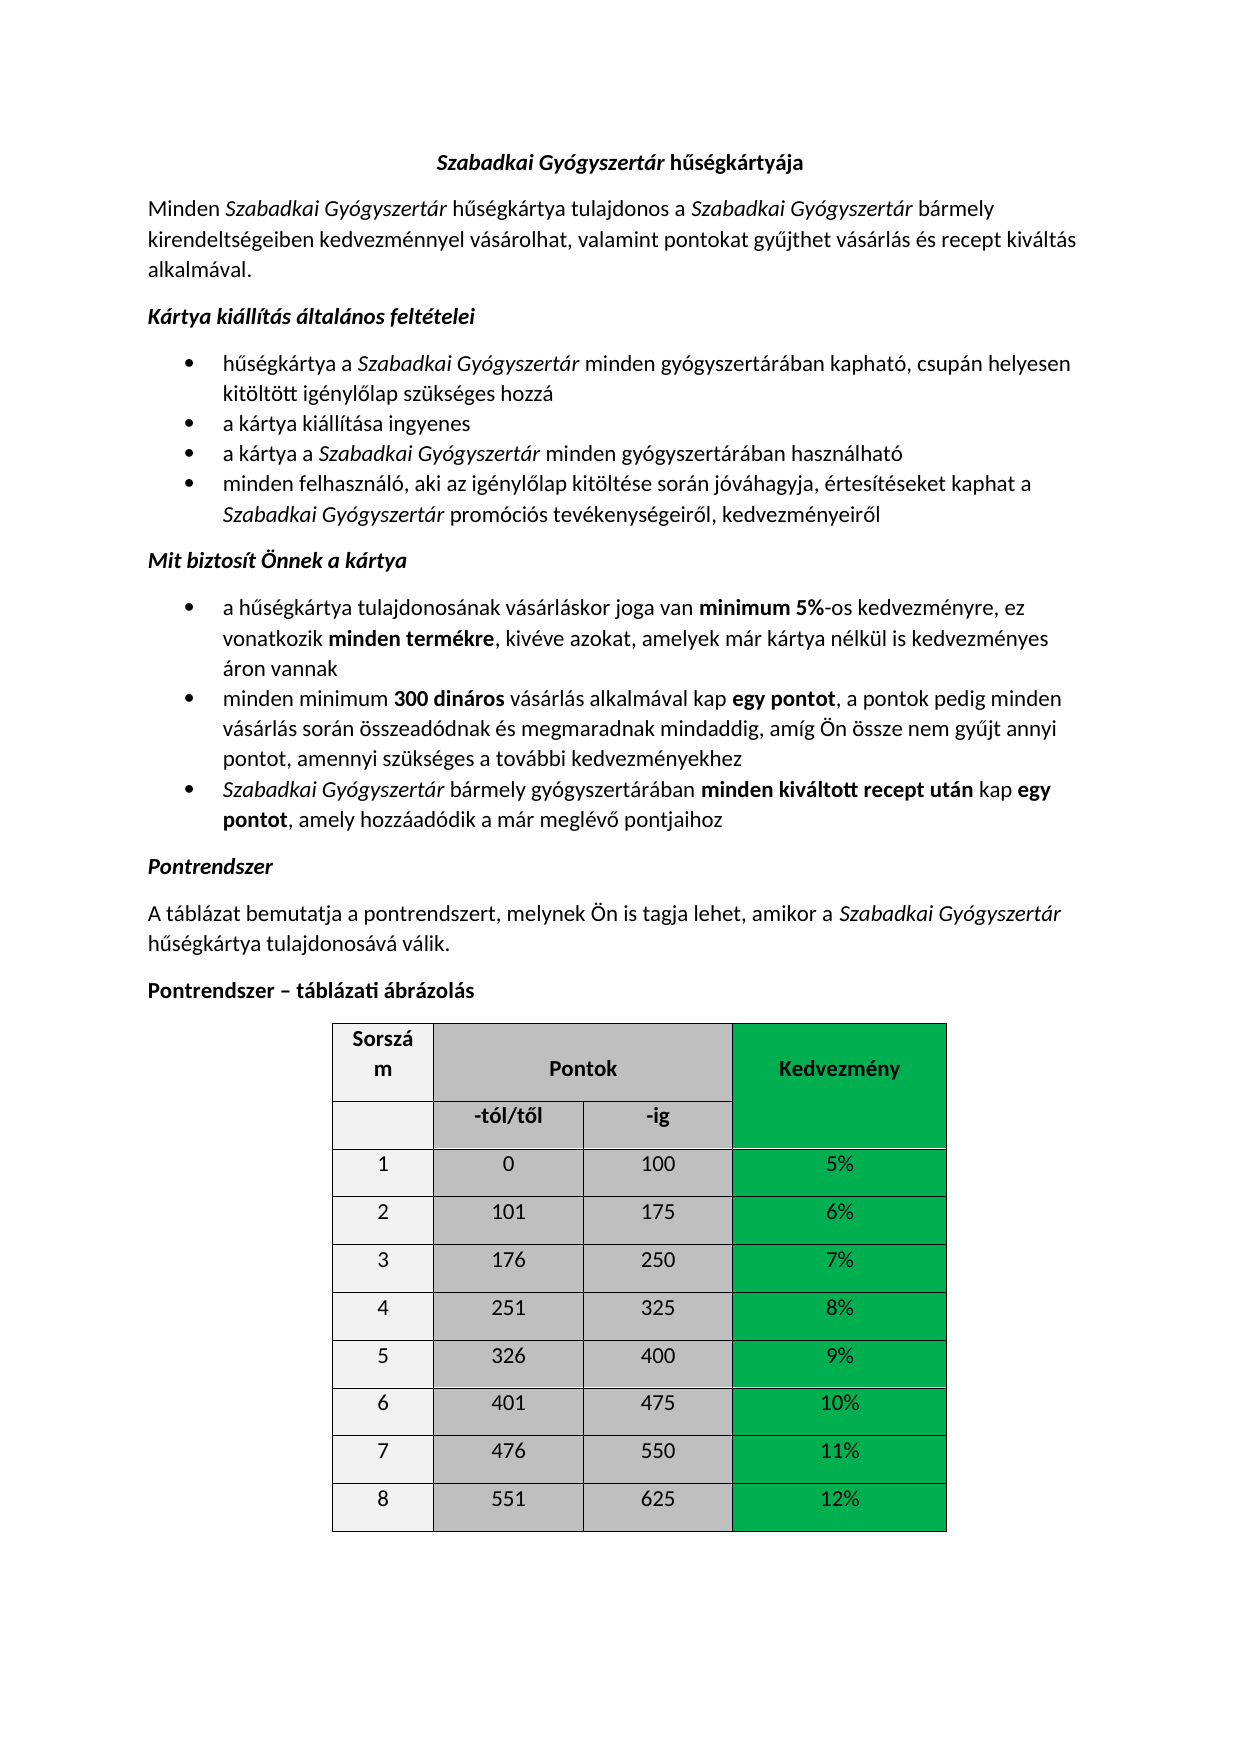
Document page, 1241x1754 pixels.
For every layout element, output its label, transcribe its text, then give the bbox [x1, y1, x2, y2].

table_cell 326 [434, 1341, 583, 1387]
table_cell 101 [434, 1197, 583, 1244]
table_cell 251 [434, 1293, 583, 1340]
table_cell 7% [733, 1245, 946, 1292]
table_cell 8% [733, 1293, 946, 1340]
table_cell 5 [333, 1341, 433, 1387]
list minden felhasználó, aki az igénylőlap kitöltése során jóváhagyja, értesítéseket kaphat a Szabadkai Gyógyszertár promóciós tevékenységeiről, kedvezményeiről [185, 469, 1093, 528]
table_cell [333, 1102, 433, 1148]
table_cell 475 [584, 1389, 732, 1435]
text Szabadkai Gyógyszertár hűségkártyája [148, 148, 1093, 176]
list minden minimum 300 dináros vásárlás alkalmával kap egy pontot, a pontok pedig minden vásárlás során összeadódnak és megmaradnak mindaddig, amíg Ön össze nem gyűjt annyi pontot, amennyi szükséges a további kedvezményekhez [185, 684, 1093, 772]
table_cell 6% [733, 1197, 946, 1244]
table_cell -ig [584, 1102, 732, 1148]
table_cell 8 [333, 1484, 433, 1531]
table_cell 7 [333, 1436, 433, 1483]
list Szabadkai Gyógyszertár bármely gyógyszertárában minden kiváltott recept után kap egy pontot, amely hozzáadódik a már meglévő pontjaihoz [185, 775, 1093, 833]
table_cell 625 [584, 1484, 732, 1531]
table_cell 4 [333, 1293, 433, 1340]
table_cell -tól/től [434, 1102, 583, 1148]
table_cell 1 [333, 1150, 433, 1196]
table_header Sorszám [333, 1024, 433, 1101]
text Kártya kiállítás általános feltételei [148, 302, 1093, 330]
table_cell 175 [584, 1197, 732, 1244]
table_cell [733, 1101, 946, 1148]
list a kártya a Szabadkai Gyógyszertár minden gyógyszertárában használható [185, 439, 1093, 467]
table_cell 401 [434, 1389, 583, 1435]
table_cell 325 [584, 1293, 732, 1340]
table_cell 2 [333, 1197, 433, 1244]
table_cell 11% [733, 1436, 946, 1483]
table_cell 400 [584, 1341, 732, 1387]
table_cell 100 [584, 1150, 732, 1196]
text Minden Szabadkai Gyógyszertár hűségkártya tulajdonos a Szabadkai Gyógyszertár bármely kirendeltségeiben kedvezménnyel vásárolhat, valamint pontokat gyűjthet vásárlás és recept kiváltás alkalmával. [148, 194, 1093, 283]
text Pontrendszer [148, 852, 1093, 880]
list a kártya kiállítása ingyenes [185, 409, 1093, 437]
list hűségkártya a Szabadkai Gyógyszertár minden gyógyszertárában kapható, csupán helyesen kitöltött igénylőlap szükséges hozzá [185, 349, 1093, 407]
text A táblázat bemutatja a pontrendszert, melynek Ön is tagja lehet, amikor a Szabadkai Gyógyszertár hűségkártya tulajdonosává válik. [148, 899, 1093, 957]
table_cell 6 [333, 1389, 433, 1435]
text Mit biztosít Önnek a kártya [148, 547, 1093, 574]
table_cell 9% [733, 1341, 946, 1387]
table_header Pontok [434, 1024, 732, 1101]
table_cell 12% [733, 1484, 946, 1531]
table_cell 5% [733, 1150, 946, 1196]
table_cell 0 [434, 1150, 583, 1196]
table_cell 551 [434, 1484, 583, 1531]
list a hűségkártya tulajdonosának vásárláskor joga van minimum 5%-os kedvezményre, ez vonatkozik minden termékre, kivéve azokat, amelyek már kártya nélkül is kedvezményes áron vannak [185, 593, 1093, 682]
table_cell 3 [333, 1245, 433, 1292]
table_cell 10% [733, 1389, 946, 1435]
table_cell 550 [584, 1436, 732, 1483]
table_header Kedvezmény [733, 1024, 946, 1101]
table_cell 176 [434, 1245, 583, 1292]
table_cell 250 [584, 1245, 732, 1292]
table_cell 476 [434, 1436, 583, 1483]
text Pontrendszer – táblázati ábrázolás [148, 976, 1093, 1004]
